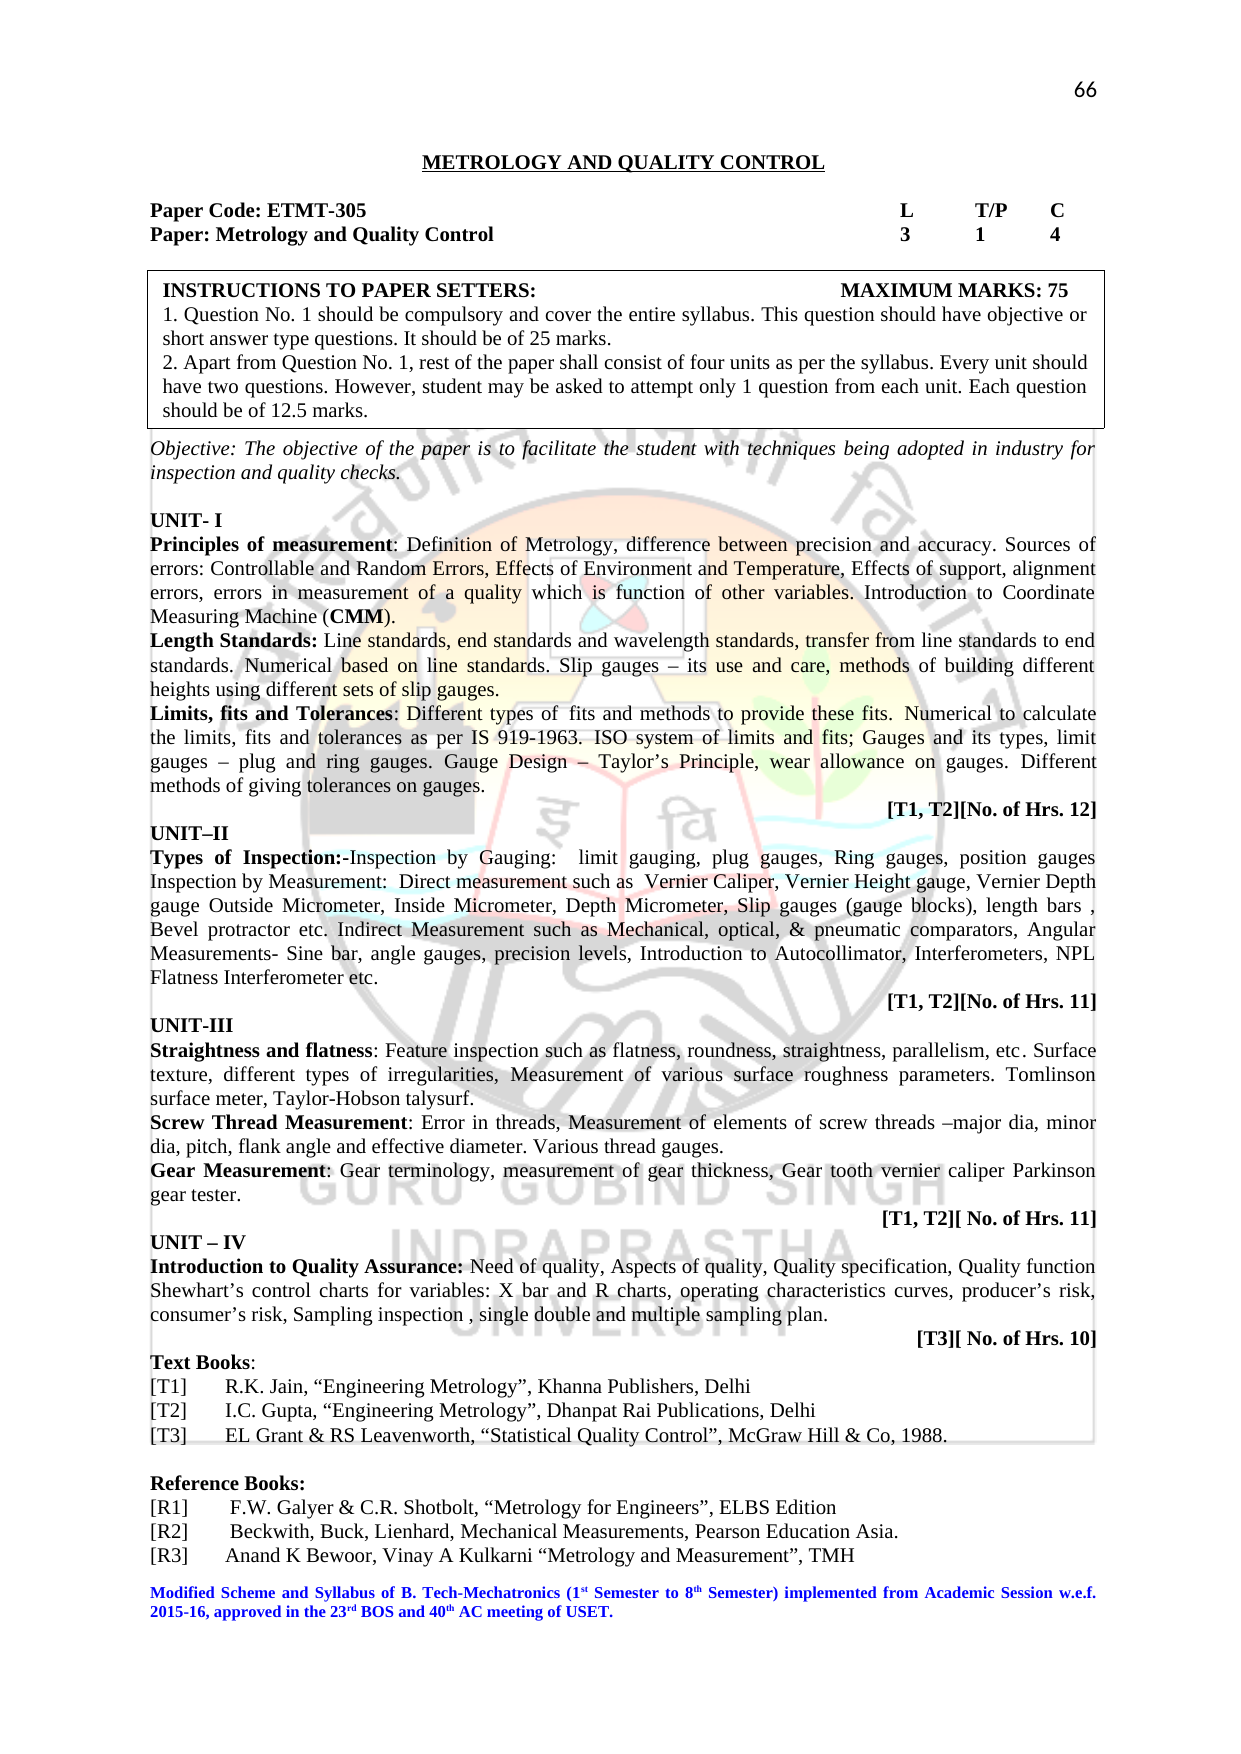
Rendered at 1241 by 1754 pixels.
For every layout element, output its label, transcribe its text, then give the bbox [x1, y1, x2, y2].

text UNIT- I [150, 508, 1097, 532]
text UNIT – IV [150, 1230, 1097, 1254]
text [T3][ No. of Hrs. 10] [150, 1326, 1097, 1350]
text [T3] EL Grant & RS Leavenworth, “Statistical Quality Control”, McGraw Hill & Co, 1988. [150, 1422, 1097, 1447]
text Paper Code: ETMT-305 L T/P C [150, 198, 1097, 222]
text Principles of measurement: Definition of Metrology, difference between precision and accuracy. Sources of errors: Controllable and Random Errors, Effects of Environment and Temperature, Effects of support, alignment errors, errors in measurement of a quality which is function of other variables. Introduction to Coordinate Measuring Machine (). [150, 532, 1097, 628]
text [T2] I.C. Gupta, “Engineering Metrology”, Dhanpat Rai Publications, Delhi [150, 1398, 1097, 1422]
text Paper: Metrology and Quality Control 3 1 4 [150, 222, 1097, 246]
text Introduction to Quality Assurance: Need of quality, Aspects of quality, Quality specification, Quality function Shewhart’s control charts for variables: X bar and R charts, operating characteristics curves, producer’s risk, consumer’s risk, Sampling inspection , single double and multiple sampling plan. [150, 1254, 1097, 1326]
text [R2] Beckwith, Buck, Lienhard, Mechanical Measurements, Pearson Education Asia. [150, 1519, 1097, 1543]
text Limits, fits and Tolerances: Different types of fits and methods to provide these fits. Numerical to calculate the limits, fits and tolerances as per IS 919-1963. ISO system of limits and fits; Gauges and its types, limit gauges – plug and ring gauges. Gauge Design – Taylor’s Principle, wear allowance on gauges. Different methods of giving tolerances on gauges. [150, 701, 1097, 797]
text Screw Thread Measurement: Error in threads, Measurement of elements of screw threads –major dia, minor dia, pitch, flank angle and effective diameter. Various thread gauges. [150, 1110, 1097, 1158]
text Straightness and flatness: Feature inspection such as flatness, roundness, straightness, parallelism, etc. Surface texture, different types of irregularities, Measurement of various surface roughness parameters. Tomlinson surface meter, Taylor-Hobson talysurf. [150, 1037, 1097, 1110]
text Length Standards: Line standards, end standards and wavelength standards, transfer from line standards to end standards. Numerical based on line standards. Slip gauges – its use and care, methods of building different heights using different sets of slip gauges. [150, 628, 1097, 701]
text [T1, T2][ No. of Hrs. 11] [150, 1206, 1097, 1230]
text [R3] Anand K Bewoor, Vinay A Kulkarni “Metrology and Measurement”, TMH [150, 1543, 1097, 1567]
text METROLOGY AND QUALITY CONTROL [150, 150, 1097, 174]
text Types of Inspection:-Inspection by Gauging: limit gauging, plug gauges, Ring gauges, position gauges Inspection by Measurement: Direct measurement such as Vernier Caliper, Vernier Height gauge, Vernier Depth gauge Outside Micrometer, Inside Micrometer, Depth Micrometer, Slip gauges (gauge blocks), length bars , Bevel protractor etc. Indirect Measurement such as Mechanical, optical, & pneumatic comparators, Angular Measurements- Sine bar, angle gauges, precision levels, Introduction to Autocollimator, Interferometers, NPL Flatness Interferometer etc. [150, 845, 1097, 989]
text UNIT–II [150, 821, 1097, 845]
text [T1, T2][No. of Hrs. 11] [150, 989, 1097, 1013]
text Objective: The objective of the paper is to facilitate the student with techniques being adopted in industry for inspection and quality checks. [150, 436, 1097, 484]
text [R1] F.W. Galyer & C.R. Shotbolt, “Metrology for Engineers”, ELBS Edition [150, 1495, 1097, 1519]
text [T1] R.K. Jain, “Engineering Metrology”, Khanna Publishers, Delhi [150, 1374, 1097, 1398]
text Reference Books: [150, 1471, 1097, 1495]
text Text Books: [150, 1350, 1097, 1374]
text Gear Measurement: Gear terminology, measurement of gear thickness, Gear tooth vernier caliper Parkinson gear tester. [150, 1158, 1097, 1206]
text UNIT-III [150, 1013, 1097, 1037]
text [T1, T2][No. of Hrs. 12] [150, 797, 1097, 821]
